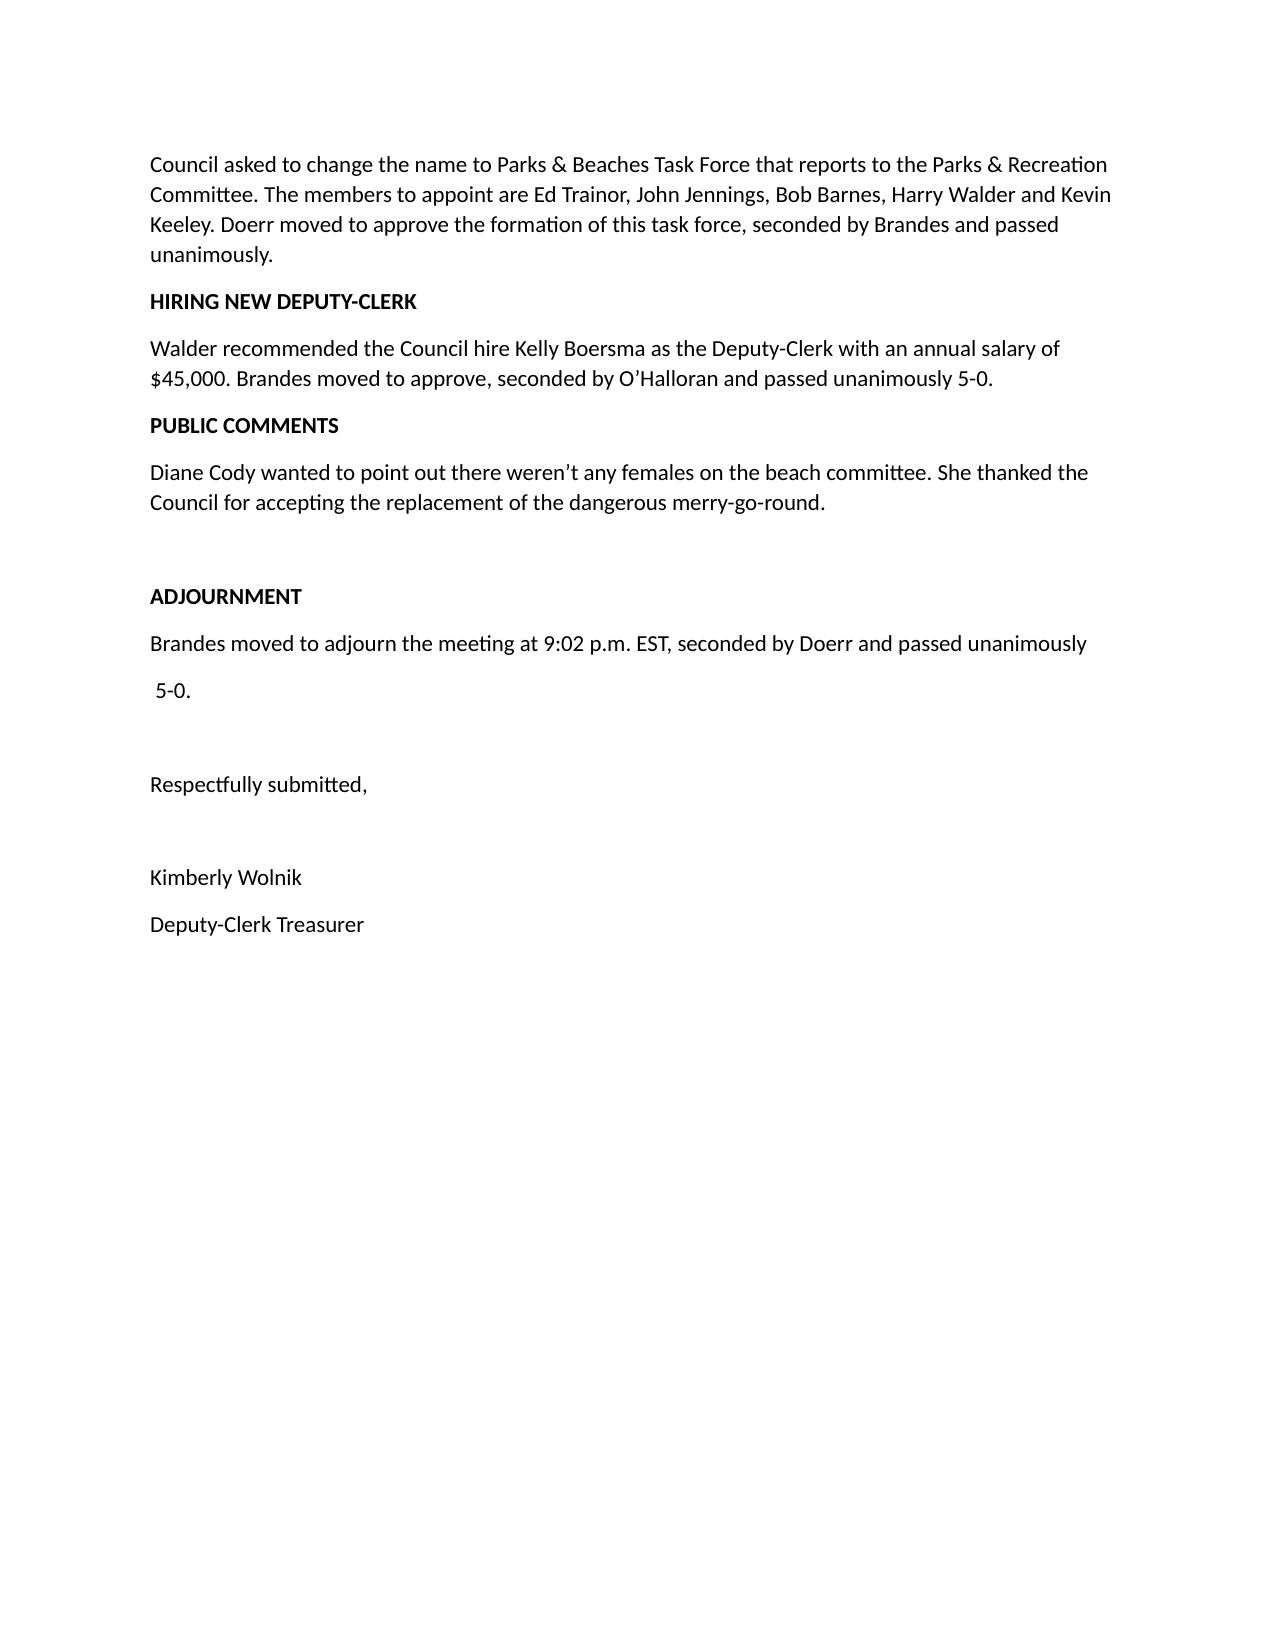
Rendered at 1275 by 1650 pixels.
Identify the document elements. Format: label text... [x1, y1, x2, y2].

text Brandes moved to adjourn the meeting at 9:02 p.m. EST, seconded by Doerr and passed unanimously [150, 629, 1125, 657]
text PUBLIC COMMENTS [150, 411, 1125, 439]
text ADJOURNMENT [150, 582, 1125, 610]
text 5-0. [150, 676, 1125, 704]
text Kimberly Wolnik [150, 863, 1125, 892]
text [150, 150, 1125, 269]
text Walder recommended the Council hire Kelly Boersma as the Deputy-Clerk with an annual salary of $45,000. Brandes moved to approve, seconded by O’Halloran and passed unanimously 5-0. [150, 334, 1125, 393]
text Deputy-Clerk Treasurer [150, 910, 1125, 938]
text Diane Cody wanted to point out there weren’t any females on the beach committee. She thanked the Council for accepting the replacement of the dangerous merry-go-round. [150, 458, 1125, 517]
text Respectfully submitted, [150, 770, 1125, 798]
text HIRING NEW DEPUTY-CLERK [150, 287, 1125, 316]
